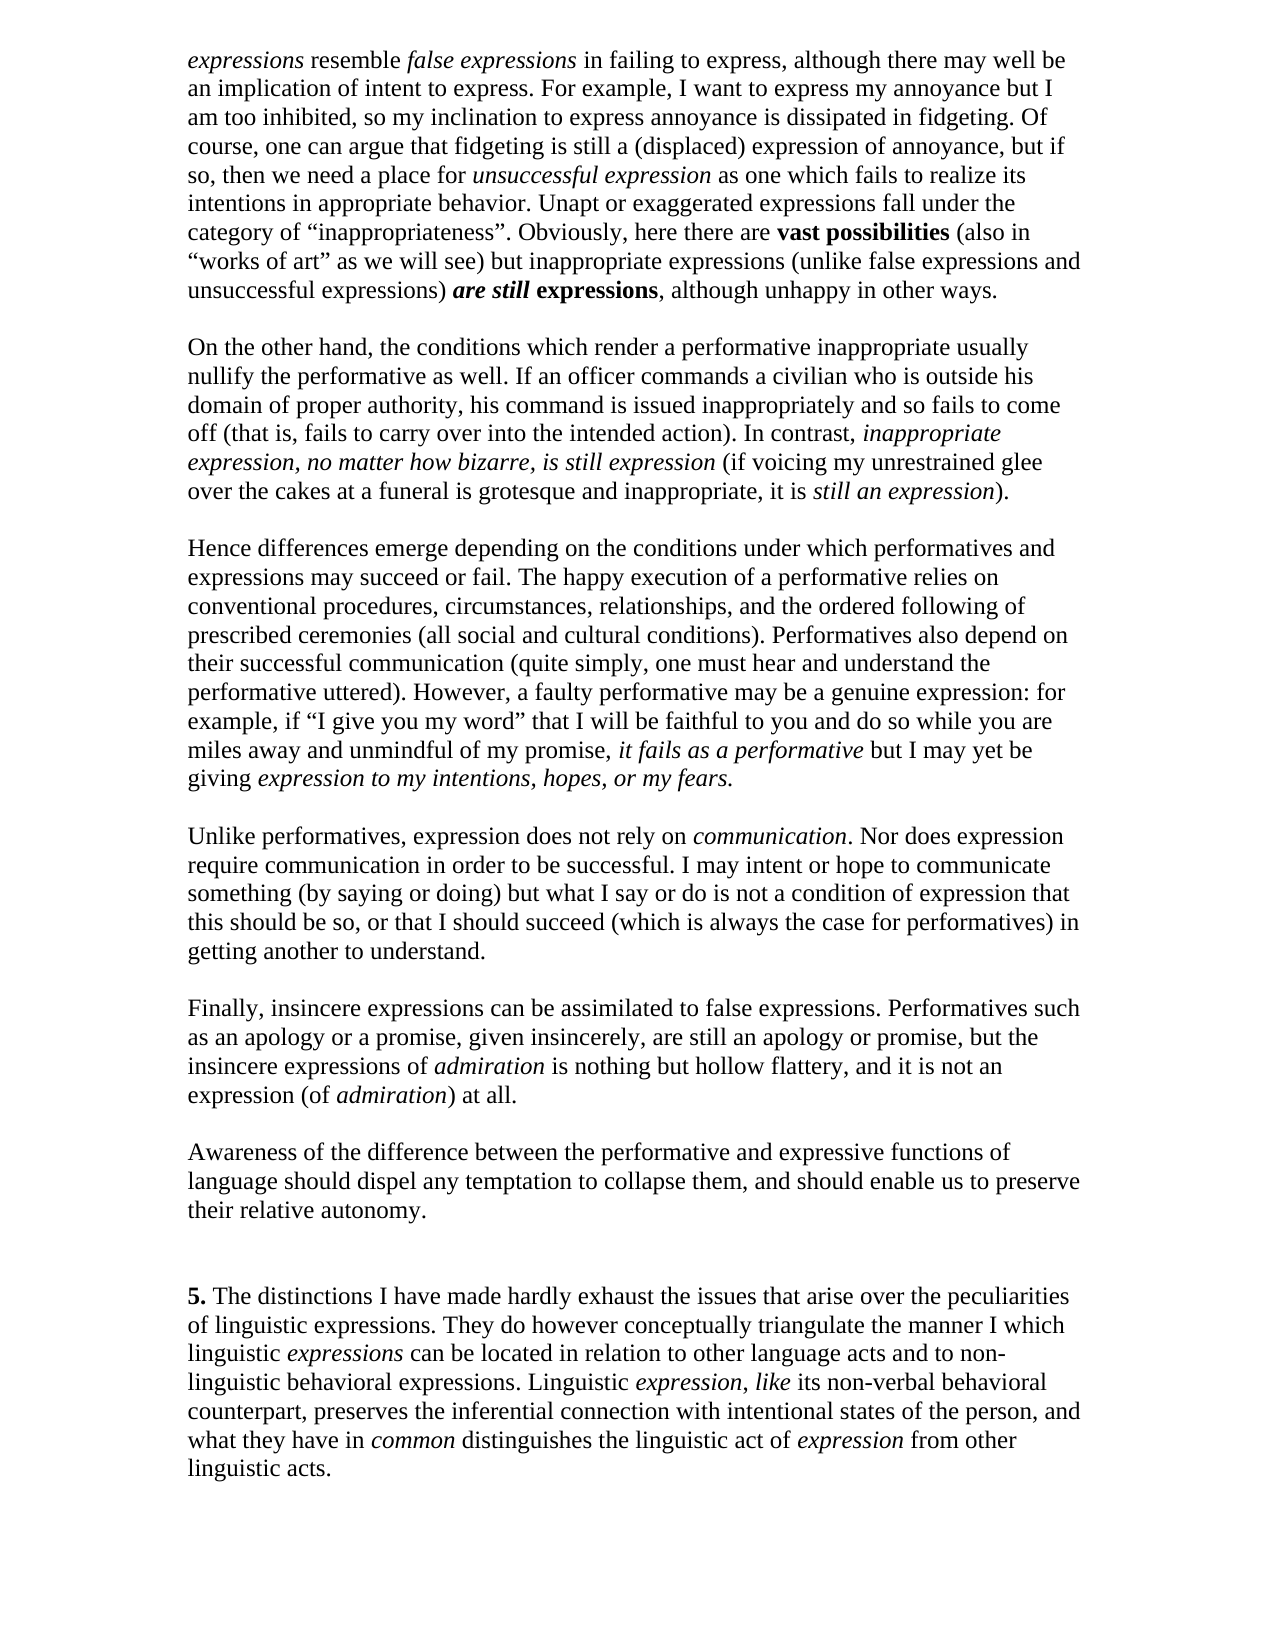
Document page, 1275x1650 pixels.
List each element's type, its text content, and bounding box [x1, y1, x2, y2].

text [187, 45, 1087, 303]
text 5. The distinctions I have made hardly exhaust the issues that arise over the peculiarities of linguistic expressions. They do however conceptually triangulate the manner I which linguistic expressions can be located in relation to other language acts and to non-linguistic behavioral expressions. Linguistic expression, like its non-verbal behavioral counterpart, preserves the inferential connection with intentional states of the person, and what they have in common distinguishes the linguistic act of expression from other linguistic acts. [187, 1281, 1087, 1482]
text Hence differences emerge depending on the conditions under which performatives and expressions may succeed or fail. The happy execution of a performative relies on conventional procedures, circumstances, relationships, and the ordered following of prescribed ceremonies (all social and cultural conditions). Performatives also depend on their successful communication (quite simply, one must hear and understand the performative uttered). However, a faulty performative may be a genuine expression: for example, if “I give you my word” that I will be faithful to you and do so while you are miles away and unmindful of my promise, it fails as a performative but I may yet be giving expression to my intentions, hopes, or my fears. [187, 533, 1087, 792]
text Unlike performatives, expression does not rely on communication. Nor does expression require communication in order to be successful. I may intent or hope to communicate something (by saying or doing) but what I say or do is not a condition of expression that this should be so, or that I should succeed (which is always the case for performatives) in getting another to understand. [187, 821, 1087, 965]
text Awareness of the difference between the performative and expressive functions of language should dispel any temptation to collapse them, and should enable us to preserve their relative autonomy. [187, 1137, 1087, 1223]
text Finally, insincere expressions can be assimilated to false expressions. Performatives such as an apology or a promise, given insincerely, are still an apology or promise, but the insincere expressions of admiration is nothing but hollow flattery, and it is not an expression (of admiration) at all. [187, 993, 1087, 1108]
text On the other hand, the conditions which render a performative inappropriate usually nullify the performative as well. If an officer commands a civilian who is outside his domain of proper authority, his command is issued inappropriately and so fails to come off (that is, fails to carry over into the intended action). In contrast, inappropriate expression, no matter how bizarre, is still expression (if voicing my unrestrained glee over the cakes at a funeral is grotesque and inappropriate, it is still an expression). [187, 332, 1087, 505]
